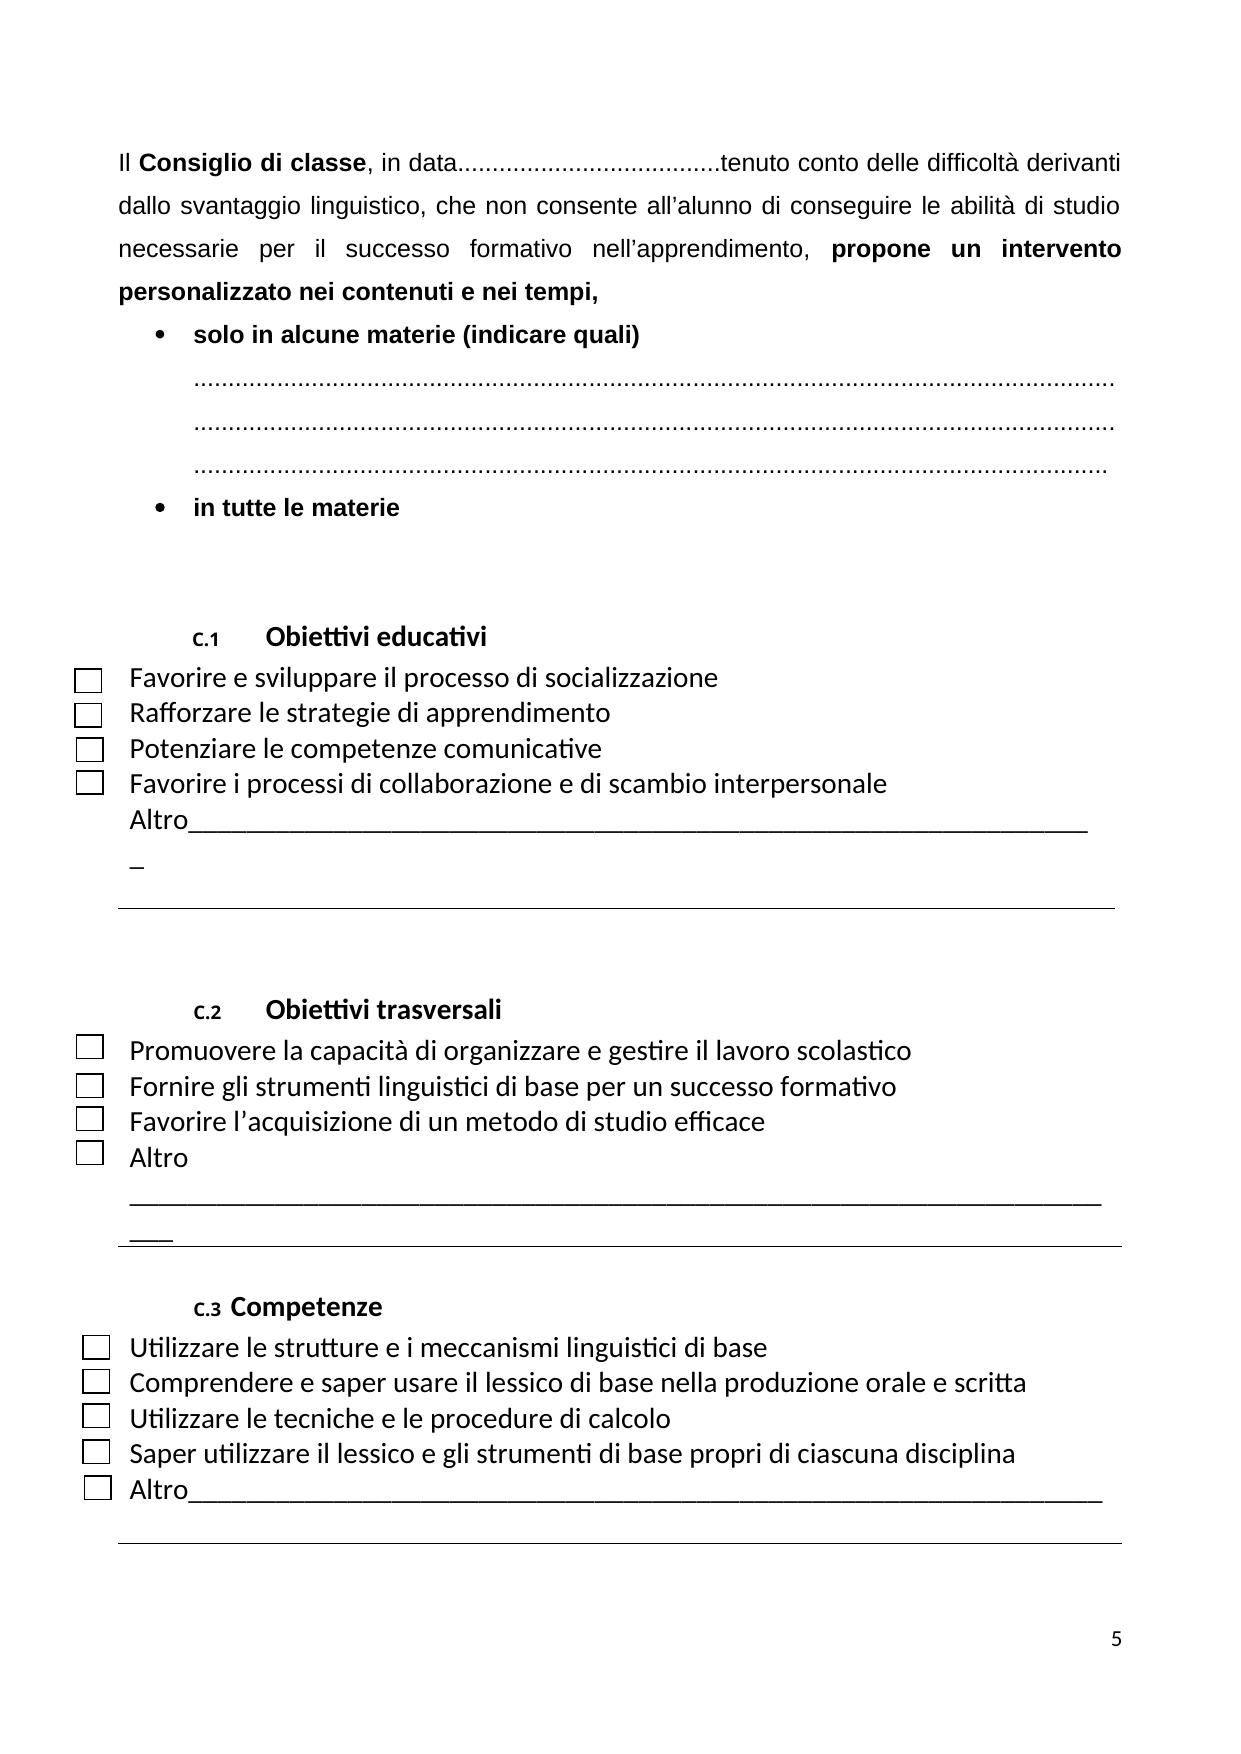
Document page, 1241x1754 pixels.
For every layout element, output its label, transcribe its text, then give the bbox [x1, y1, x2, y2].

list solo in alcune materie (indicare quali) .............................................................................................................................................................................................................................................................................................................................................................................................................. [156, 320, 1122, 478]
list Obiettivi trasversali [193, 991, 1122, 1027]
list Obiettivi educativi [192, 618, 1122, 653]
table_header Utilizzare le strutture e i meccanismi linguistici di base Comprendere e saper usare il lessico di base nella produzione orale e scritta Utilizzare le tecniche e le procedure di calcolo Saper utilizzare il lessico e gli strumenti di base propri di ciascuna disciplina Altro_______________________________________________________________ [118, 1329, 1122, 1542]
table_header Favorire e sviluppare il processo di socializzazione Rafforzare le strategie di apprendimento Potenziare le competenze comunicative Favorire i processi di collaborazione e di scambio interpersonale Altro_______________________________________________________________ [118, 659, 1115, 908]
list in tutte le materie [156, 493, 1122, 522]
list Competenze [193, 1288, 1122, 1323]
text Il Consiglio di classe, in data......................................tenuto conto delle difficoltà derivanti dallo svantaggio linguistico, che non consente all’alunno di conseguire le abilità di studio necessarie per il successo formativo nell’apprendimento, propone un intervento personalizzato nei contenuti e nei tempi, [118, 148, 1122, 306]
table_header Promuovere la capacità di organizzare e gestire il lavoro scolastico Fornire gli strumenti linguistici di base per un successo formativo Favorire l’acquisizione di un metodo di studio efficace Altro ______________________________________________________________________ [118, 1032, 1122, 1246]
